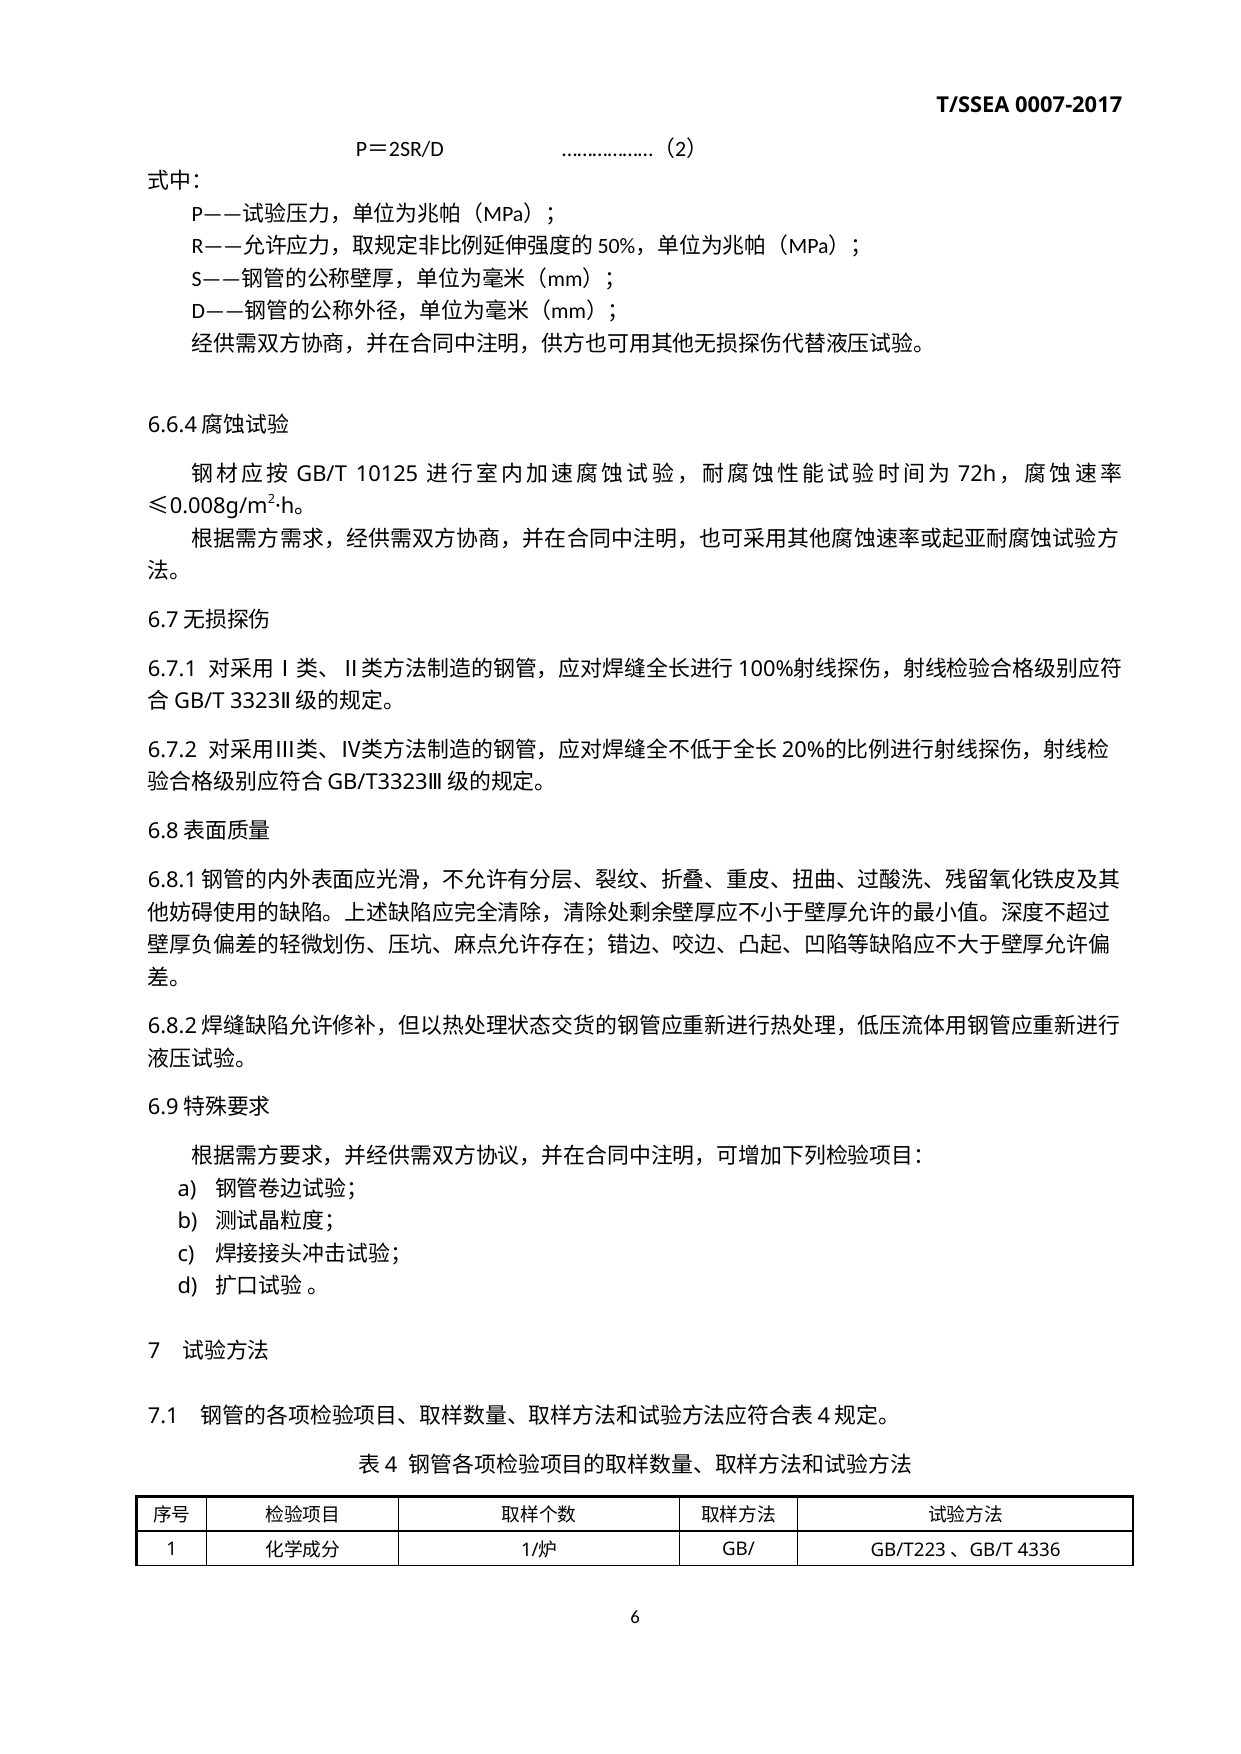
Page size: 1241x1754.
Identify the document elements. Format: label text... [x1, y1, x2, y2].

text 根据需方需求，经供需双方协商，并在合同中注明，也可采用其他腐蚀速率或起亚耐腐蚀试验方法。 [148, 520, 1122, 585]
table_header 取样个数 [399, 1498, 679, 1530]
text 6.7.1 对采用Ⅰ类、Ⅱ类方法制造的钢管，应对焊缝全长进行100%射线探伤，射线检验合格级别应符合GB/T 3323Ⅱ级的规定。 [148, 650, 1122, 715]
text P——试验压力，单位为兆帕（MPa）； [148, 195, 1122, 228]
text R——允许应力，取规定非比例延伸强度的50%，单位为兆帕（MPa）； [148, 228, 1122, 260]
table_cell 化学成分 [207, 1532, 398, 1564]
text 6.8.2焊缝缺陷允许修补，但以热处理状态交货的钢管应重新进行热处理，低压流体用钢管应重新进行液压试验。 [148, 1008, 1122, 1073]
text 根据需方要求，并经供需双方协议，并在合同中注明，可增加下列检验项目： [148, 1138, 1122, 1170]
table_header 试验方法 [798, 1498, 1132, 1530]
table_header 取样方法 [680, 1498, 797, 1530]
text S——钢管的公称壁厚，单位为毫米（mm）； [148, 260, 1122, 293]
table_header 序号 [138, 1498, 206, 1530]
list 扩口试验 。 [177, 1268, 1122, 1300]
table_cell GB/T20066 [680, 1532, 797, 1564]
table_cell 1 [138, 1532, 206, 1564]
list 钢管的各项检验项目、取样数量、取样方法和试验方法应符合表4规定。 [148, 1398, 1122, 1430]
text 经供需双方协商，并在合同中注明，供方也可用其他无损探伤代替液压试验。 [148, 325, 1122, 358]
list 钢管卷边试验； [177, 1170, 1122, 1203]
text 6.8.1钢管的内外表面应光滑，不允许有分层、裂纹、折叠、重皮、扭曲、过酸洗、残留氧化铁皮及其他妨碍使用的缺陷。上述缺陷应完全清除，清除处剩余壁厚应不小于壁厚允许的最小值。深度不超过壁厚负偏差的轻微划伤、压坑、麻点允许存在；错边、咬边、凸起、凹陷等缺陷应不大于壁厚允许偏差。 [148, 862, 1122, 992]
text P＝2SR/D ………………（2） [148, 130, 1122, 163]
text 钢材应按GB/T 10125进行室内加速腐蚀试验，耐腐蚀性能试验时间为72h，腐蚀速率≤0.008g/m2·h。 [148, 455, 1122, 520]
table_cell 1/炉 [399, 1532, 679, 1564]
text 表4 钢管各项检验项目的取样数量、取样方法和试验方法 [148, 1447, 1122, 1479]
list 试验方法 [148, 1333, 1122, 1365]
text 6.8表面质量 [148, 813, 1122, 845]
text 式中： [148, 163, 1122, 195]
table_header 检验项目 [207, 1498, 398, 1530]
text 6.9特殊要求 [148, 1089, 1122, 1122]
table_cell GB/T223 、GB/T 4336 [798, 1532, 1132, 1564]
text D——钢管的公称外径，单位为毫米（mm）； [148, 293, 1122, 325]
list 焊接接头冲击试验； [177, 1235, 1122, 1268]
text 6.7无损探伤 [148, 602, 1122, 634]
text 6.7.2 对采用Ⅲ类、Ⅳ类方法制造的钢管，应对焊缝全不低于全长20%的比例进行射线探伤，射线检验合格级别应符合GB/T3323Ⅲ级的规定。 [148, 732, 1122, 797]
text 6.6.4腐蚀试验 [148, 407, 1122, 439]
list 测试晶粒度； [177, 1203, 1122, 1235]
